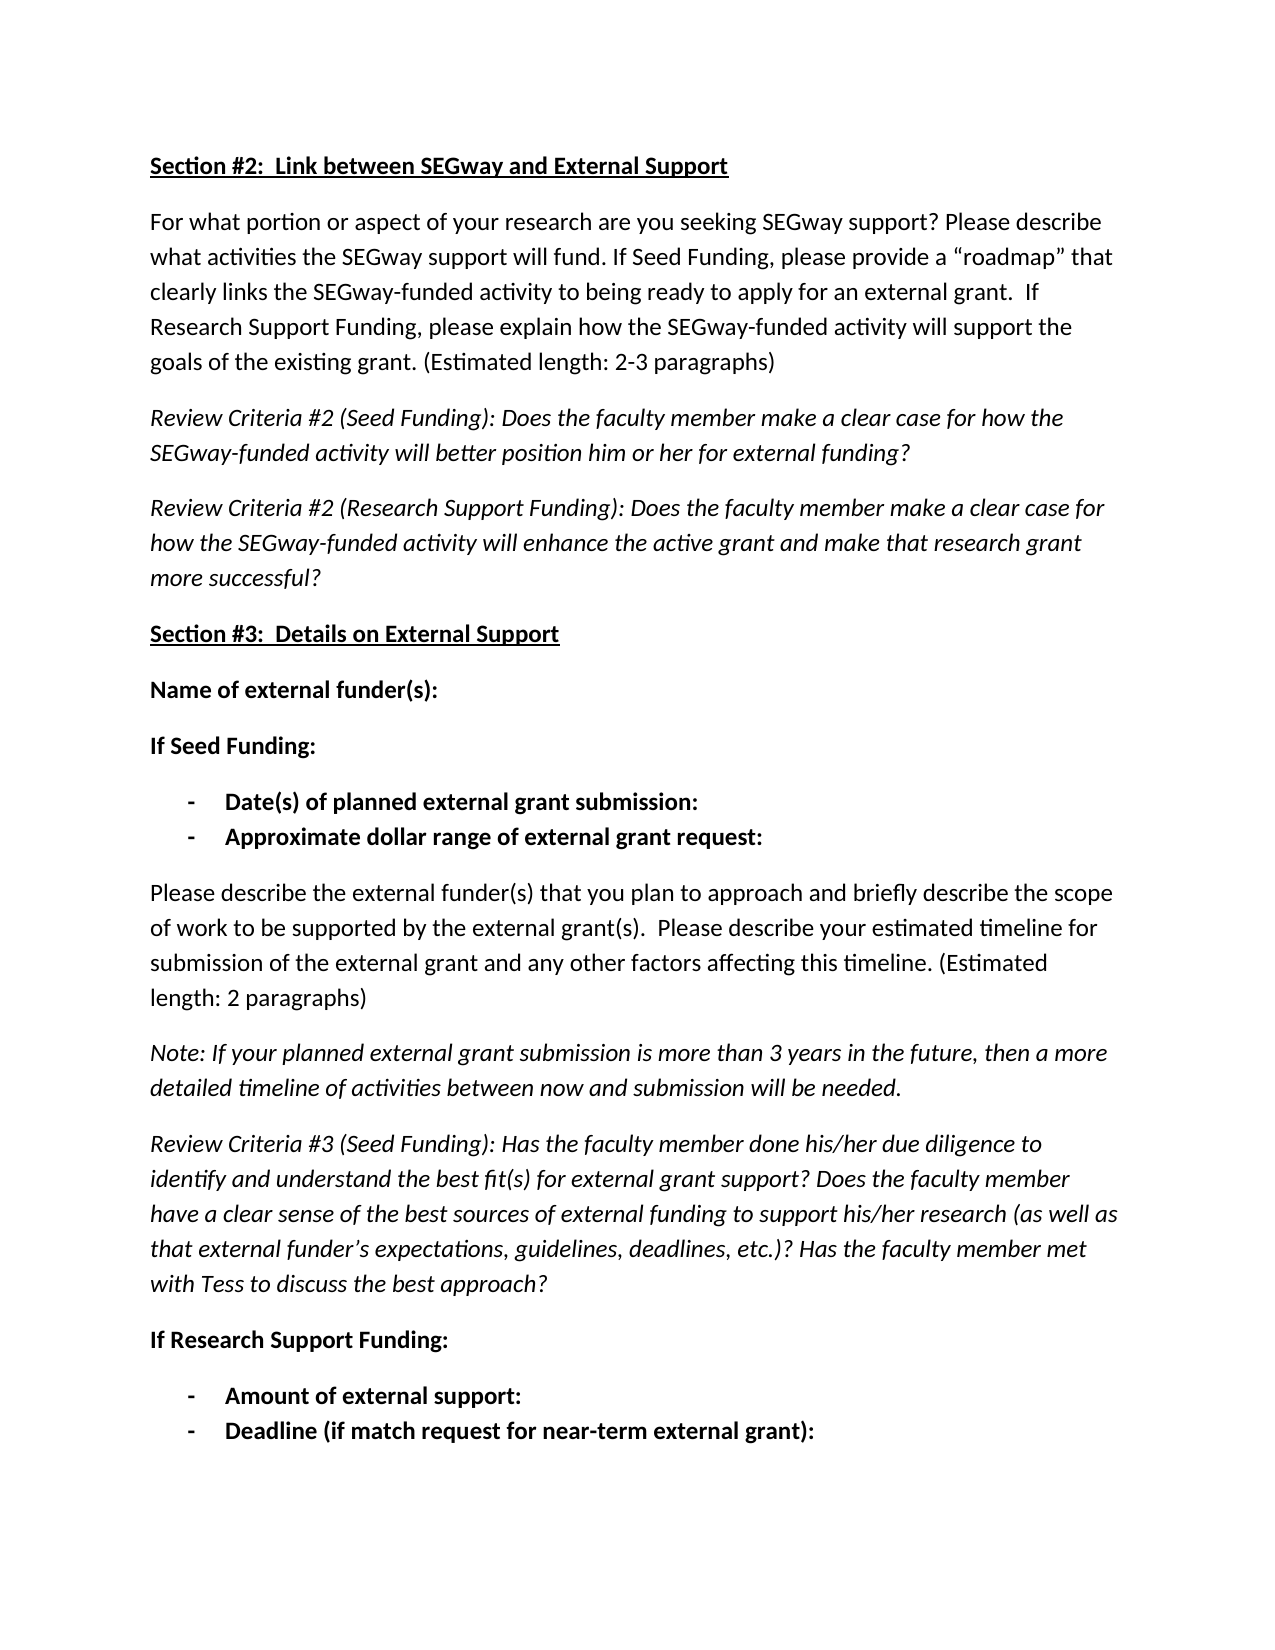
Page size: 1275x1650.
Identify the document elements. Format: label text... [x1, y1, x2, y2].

text Review Criteria #2 (Seed Funding): Does the faculty member make a clear case for how the SEGway-funded activity will better position him or her for external funding? [150, 402, 1125, 467]
list Date(s) of planned external grant submission: [187, 786, 1125, 816]
text If Research Support Funding: [150, 1324, 1125, 1355]
list Amount of external support: [187, 1380, 1125, 1411]
text Note: If your planned external grant submission is more than 3 years in the future, then a more detailed timeline of activities between now and submission will be needed. [150, 1037, 1125, 1103]
text Name of external funder(s): [150, 674, 1125, 705]
text If Seed Funding: [150, 730, 1125, 761]
list Deadline (if match request for near-term external grant): [187, 1415, 1125, 1446]
text Review Criteria #3 (Seed Funding): Has the faculty member done his/her due diligence to identify and understand the best fit(s) for external grant support? Does the faculty member have a clear sense of the best sources of external funding to support his/her research (as well as that external funder’s expectations, guidelines, deadlines, etc.)? Has the faculty member met with Tess to discuss the best approach? [150, 1128, 1125, 1299]
list Approximate dollar range of external grant request: [187, 821, 1125, 851]
text Section #2: Link between SEGway and External Support [150, 150, 1125, 181]
text Section #3: Details on External Support [150, 618, 1125, 649]
text Review Criteria #2 (Research Support Funding): Does the faculty member make a clear case for how the SEGway-funded activity will enhance the active grant and make that research grant more successful? [150, 492, 1125, 593]
text For what portion or aspect of your research are you seeking SEGway support? Please describe what activities the SEGway support will fund. If Seed Funding, please provide a “roadmap” that clearly links the SEGway-funded activity to being ready to apply for an external grant. If Research Support Funding, please explain how the SEGway-funded activity will support the goals of the existing grant. (Estimated length: 2-3 paragraphs) [150, 206, 1125, 376]
text Please describe the external funder(s) that you plan to approach and briefly describe the scope of work to be supported by the external grant(s). Please describe your estimated timeline for submission of the external grant and any other factors affecting this timeline. (Estimated length: 2 paragraphs) [150, 877, 1125, 1012]
